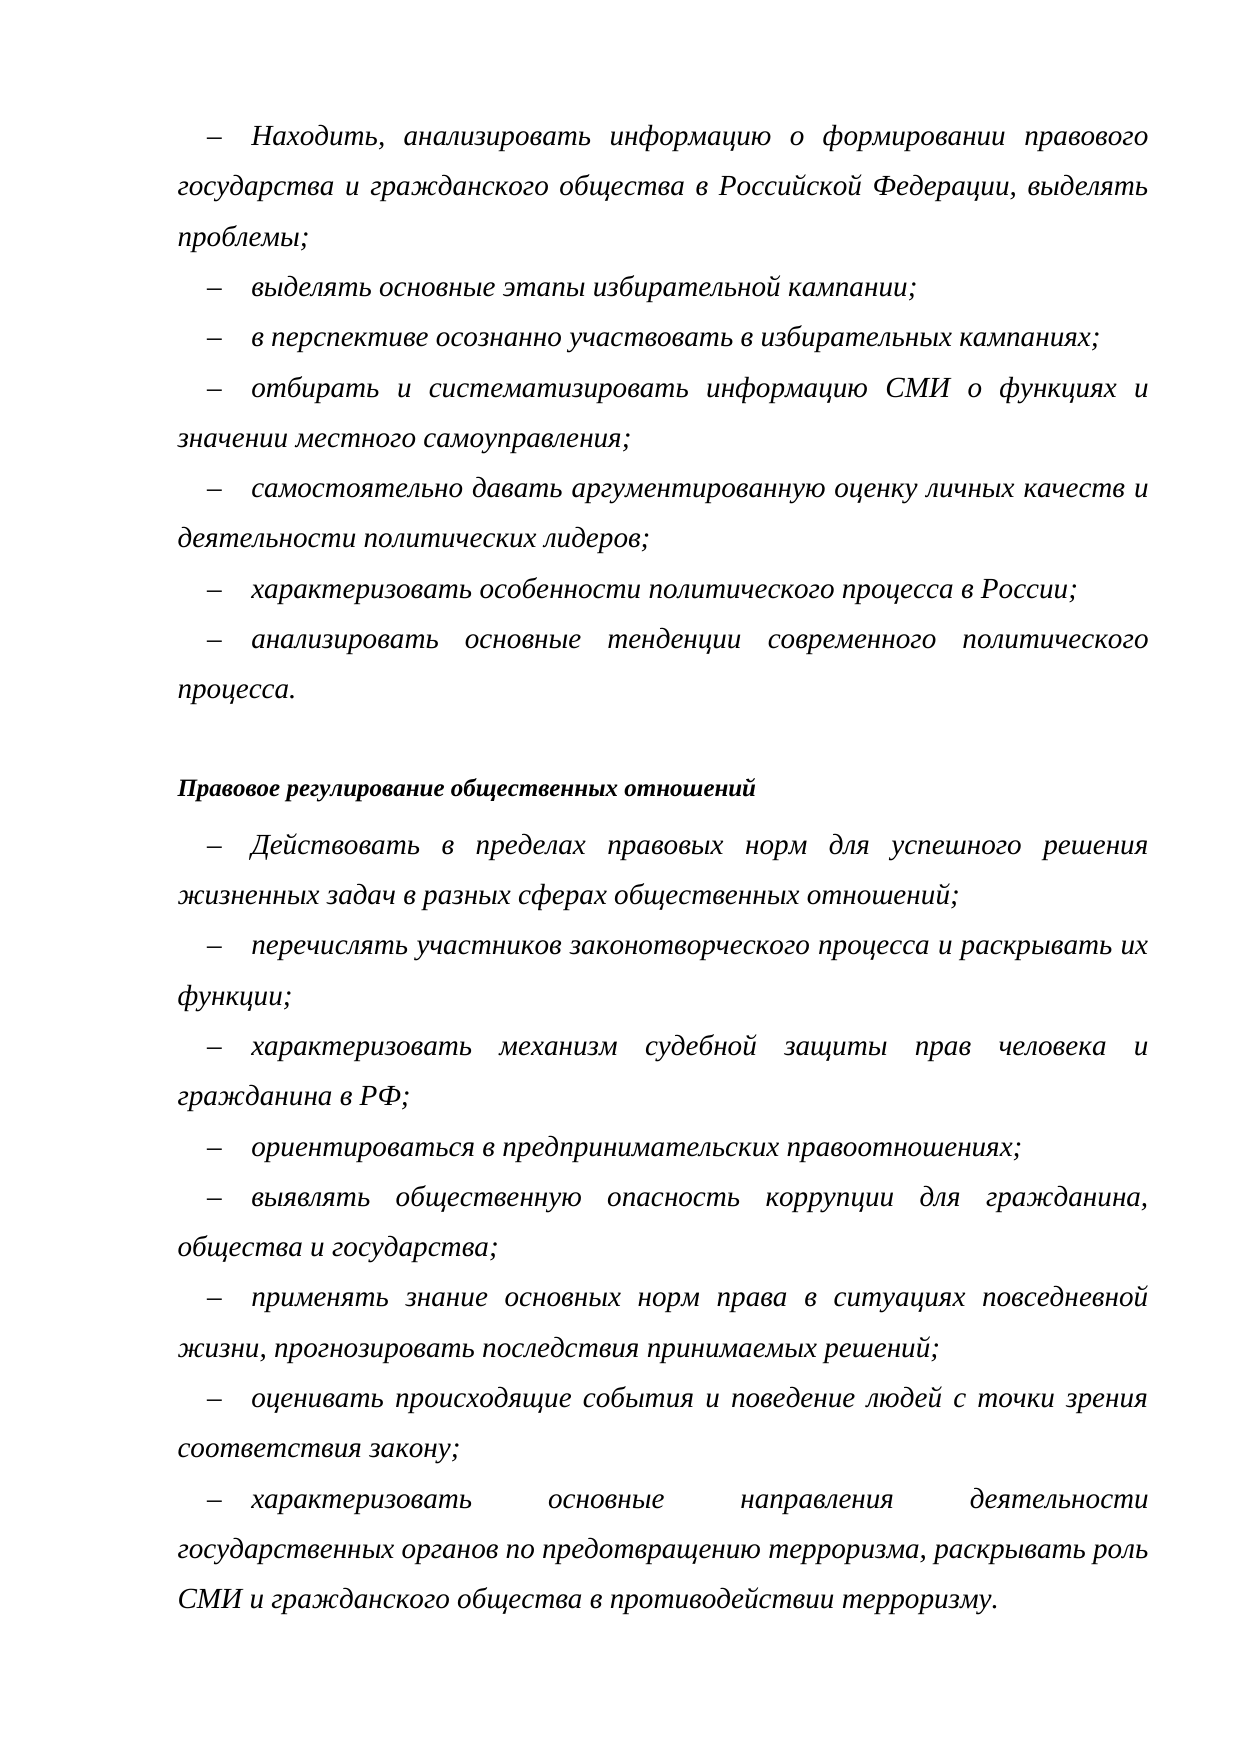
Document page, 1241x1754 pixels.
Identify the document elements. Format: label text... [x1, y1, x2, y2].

text характеризовать особенности политического процесса в России; [177, 571, 1152, 604]
text в перспективе осознанно участвовать в избирательных кампаниях; [177, 319, 1152, 353]
text характеризовать механизм судебной защиты прав человека и гражданина в РФ; [177, 1028, 1152, 1112]
text ориентироваться в предпринимательских правоотношениях; [177, 1129, 1152, 1162]
text оценивать происходящие события и поведение людей с точки зрения соответствия закону; [177, 1380, 1152, 1464]
text характеризовать основные направления деятельности государственных органов по предотвращению терроризма, раскрывать роль СМИ и гражданского общества в противодействии терроризму. [177, 1481, 1152, 1615]
text применять знание основных норм права в ситуациях повседневной жизни, прогнозировать последствия принимаемых решений; [177, 1279, 1152, 1363]
text отбирать и систематизировать информацию СМИ о функциях и значении местного самоуправления; [177, 370, 1152, 453]
text выявлять общественную опасность коррупции для гражданина, общества и государства; [177, 1179, 1152, 1263]
text Находить, анализировать информацию о формировании правового государства и гражданского общества в Российской Федерации, выделять проблемы; [177, 118, 1152, 252]
text перечислять участников законотворческого процесса и раскрывать их функции; [177, 927, 1152, 1011]
text Правовое регулирование общественных отношений [177, 773, 1152, 802]
text Действовать в пределах правовых норм для успешного решения жизненных задач в разных сферах общественных отношений; [177, 827, 1152, 911]
text самостоятельно давать аргументированную оценку личных качеств и деятельности политических лидеров; [177, 470, 1152, 554]
text анализировать основные тенденции современного политического процесса. [177, 621, 1152, 705]
text выделять основные этапы избирательной кампании; [177, 269, 1152, 303]
